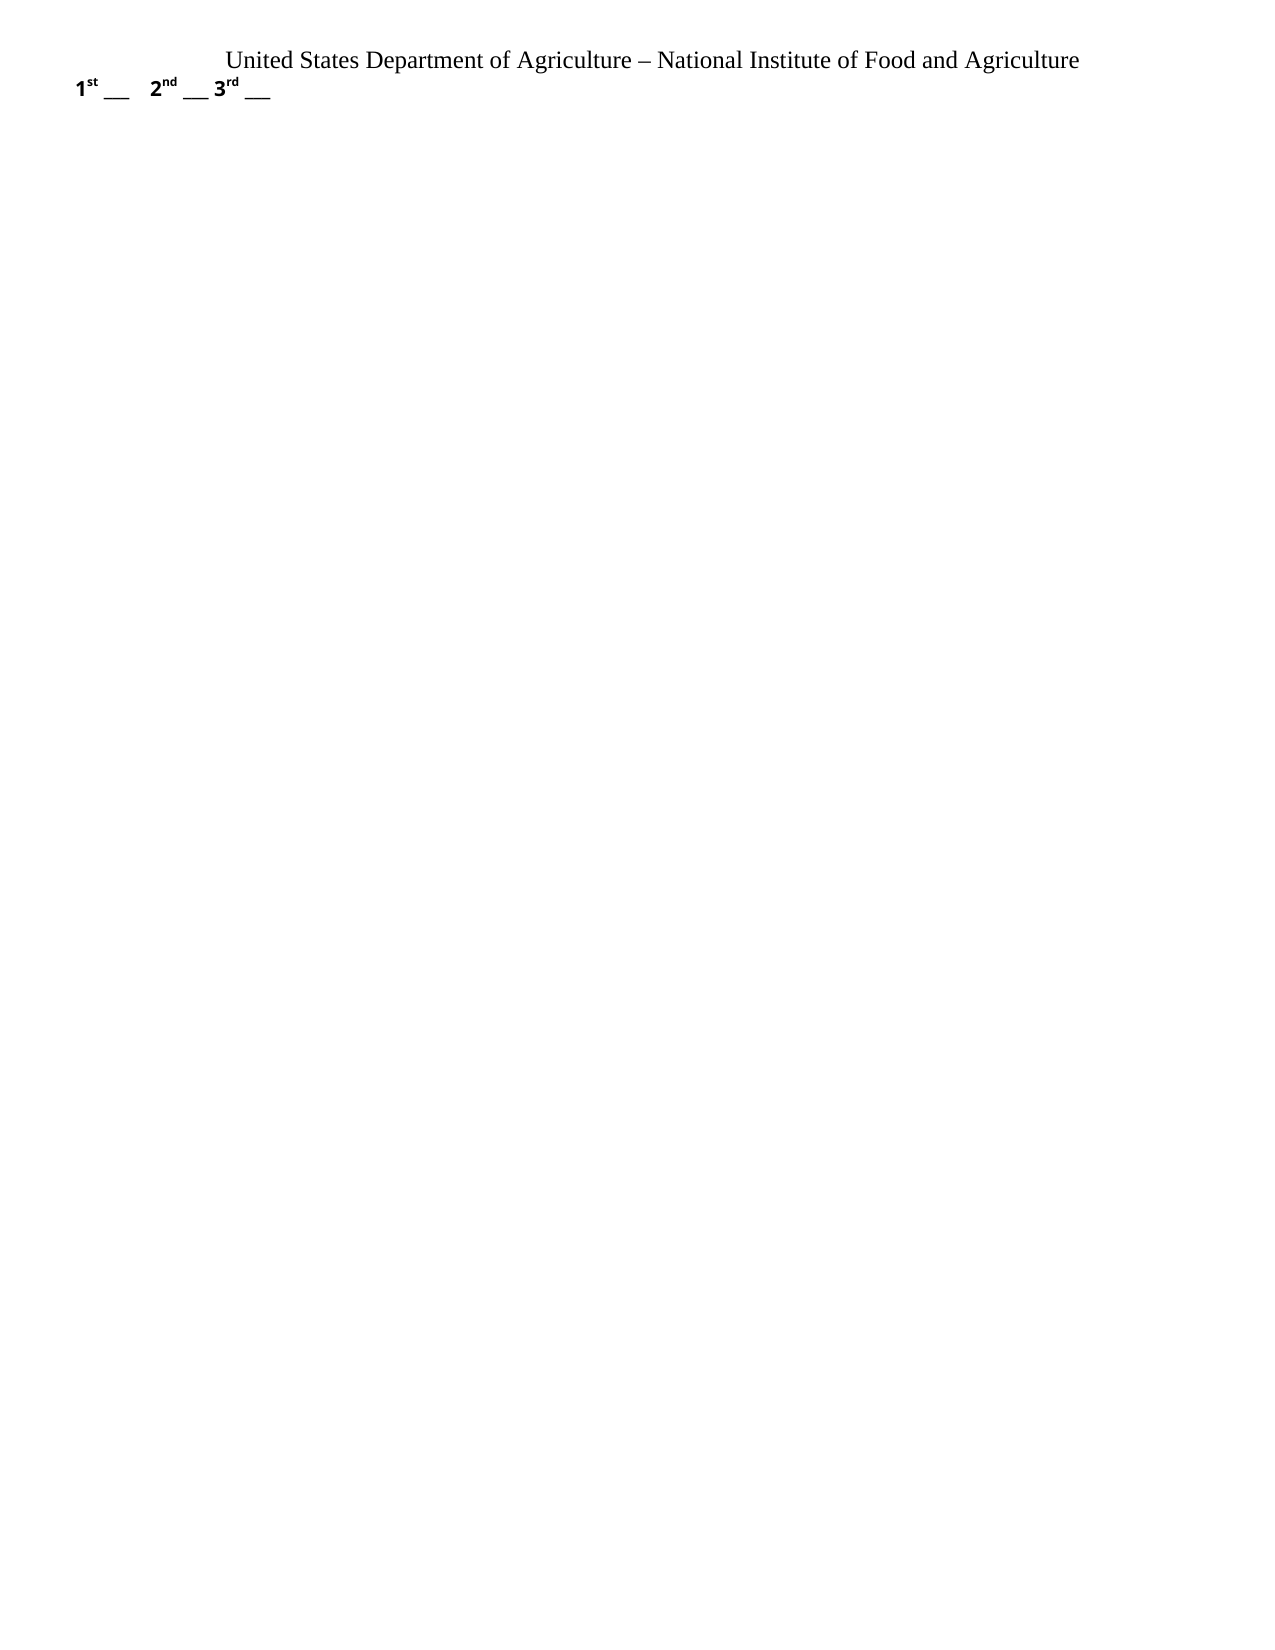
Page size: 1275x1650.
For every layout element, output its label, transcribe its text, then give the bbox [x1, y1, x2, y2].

text 1st ___ 2nd ___ 3rd ___ [75, 74, 1230, 102]
